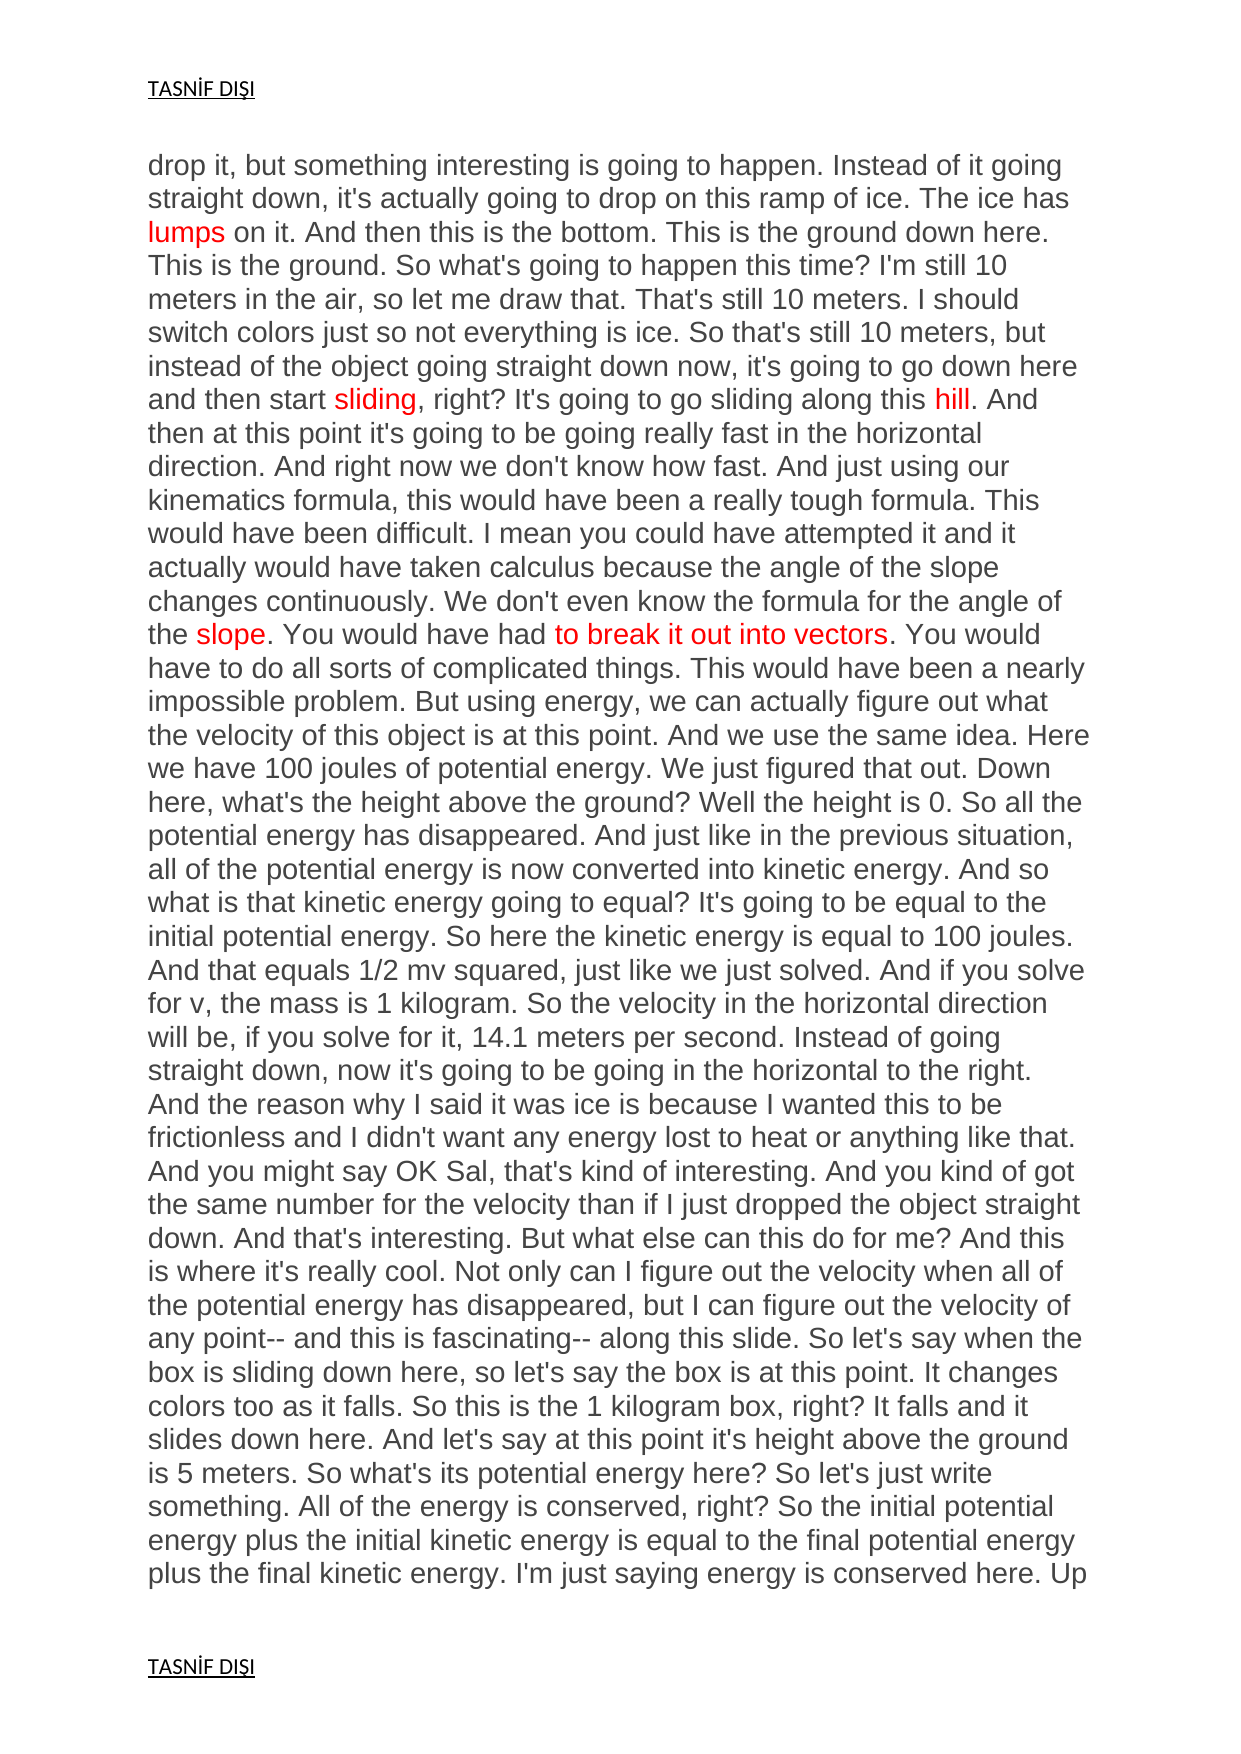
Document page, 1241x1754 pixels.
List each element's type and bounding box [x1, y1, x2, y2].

text [148, 148, 1093, 1590]
